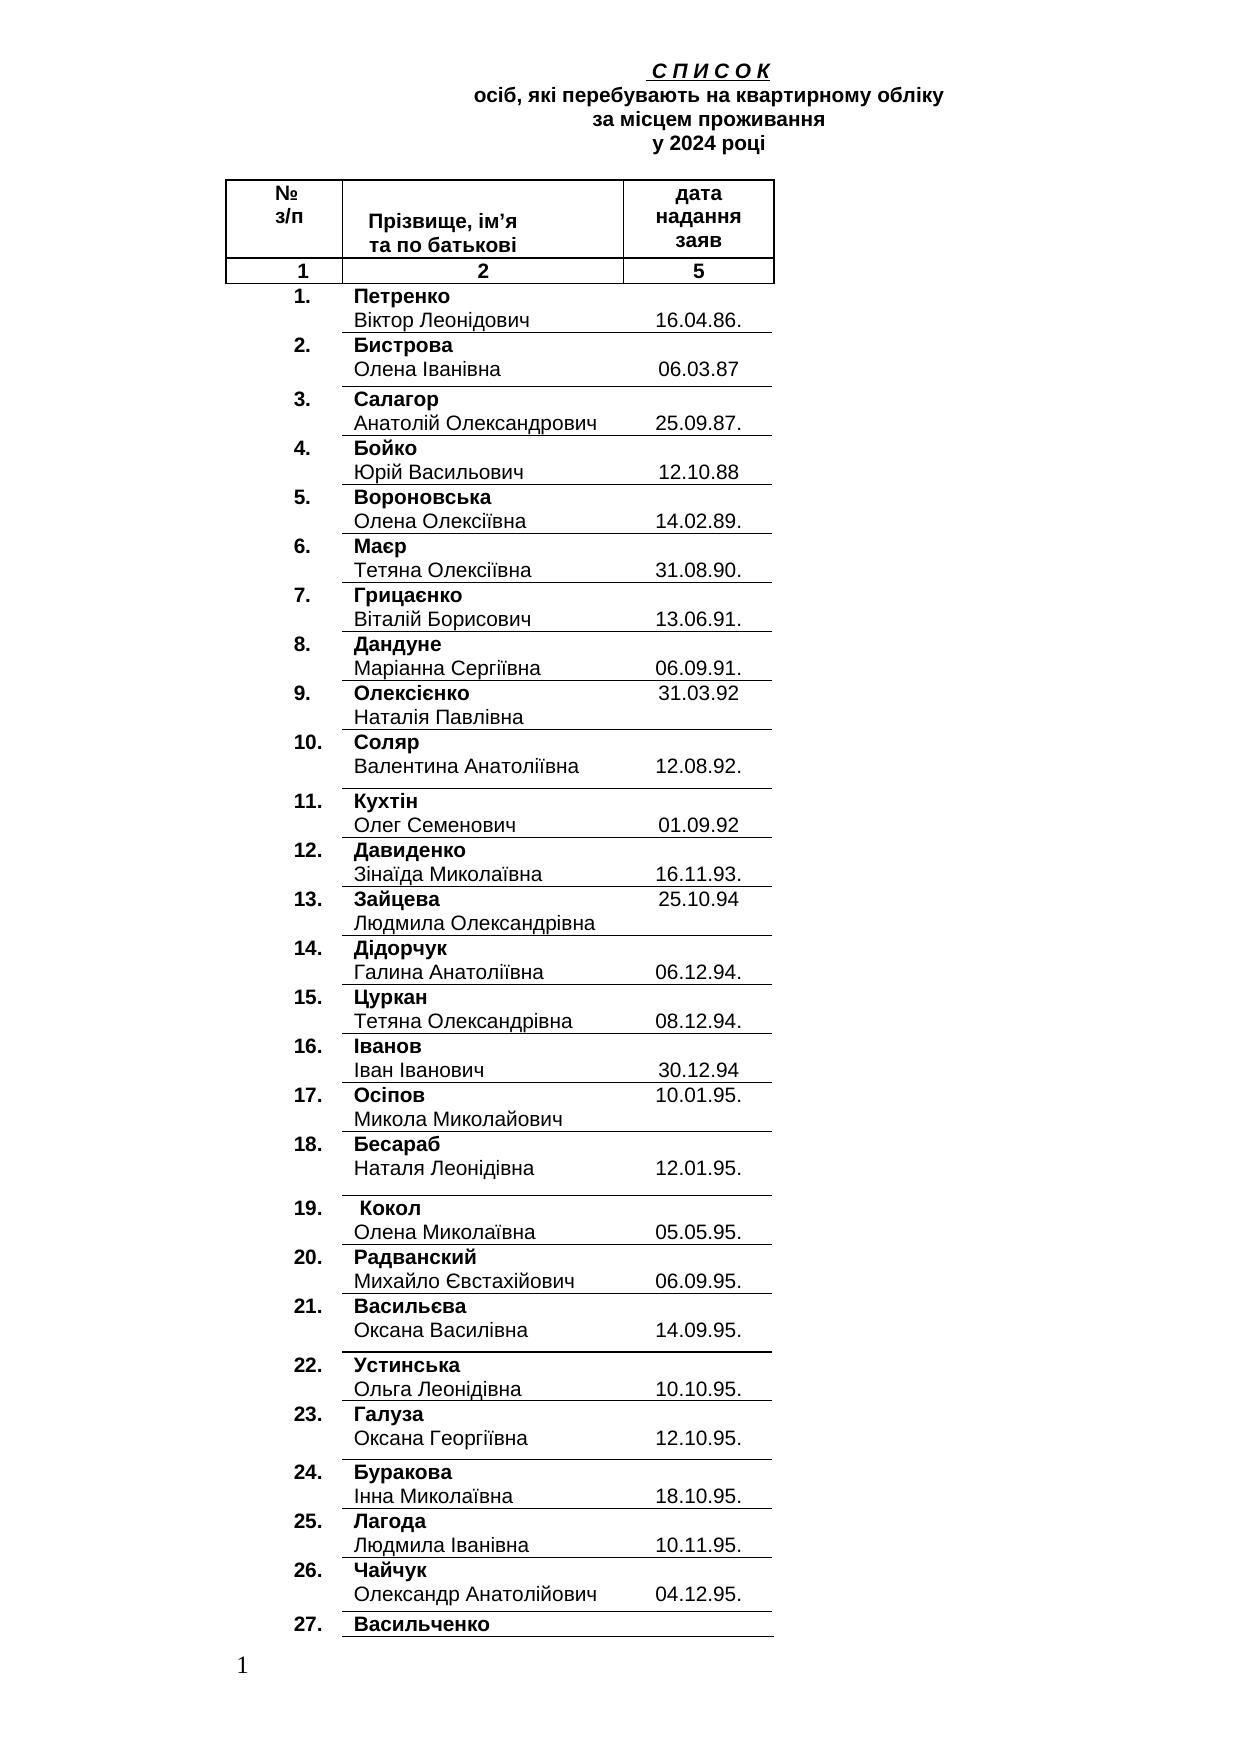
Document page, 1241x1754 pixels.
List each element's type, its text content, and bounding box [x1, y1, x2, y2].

table_cell 12.01.95. [624, 1131, 774, 1195]
table_cell 10.10.95. [624, 1351, 774, 1400]
table_cell 5 [624, 259, 773, 283]
table_cell 16.04.86. [624, 284, 774, 332]
table_cell 16.11.93. [624, 837, 774, 886]
table_cell 10.11.95. [624, 1508, 774, 1557]
table_cell Кухтін Олег Семенович [342, 789, 623, 837]
table_cell [226, 1244, 342, 1293]
table_cell Давиденко Зінаїда Миколаївна [342, 838, 623, 886]
table_cell 13.06.91. [624, 582, 774, 631]
table_cell 06.03.87 [624, 332, 774, 386]
table_cell 01.09.92 [624, 788, 774, 837]
table_cell 18.10.95. [624, 1459, 774, 1508]
table_header № з/п [227, 181, 342, 257]
table_cell 14.02.89. [624, 484, 774, 533]
table_cell [226, 582, 342, 631]
text осіб, які перебувають на квартирному обліку [236, 83, 1181, 107]
table_cell [226, 729, 342, 788]
table_cell Зайцева Людмила Олександрівна [342, 887, 623, 935]
table_cell Петренко Віктор Леонідович [342, 284, 623, 332]
table_cell [226, 533, 342, 582]
text С П И С О К [236, 59, 1181, 83]
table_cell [342, 1612, 623, 1636]
table_cell Маєр Тетяна Олексіївна [342, 534, 623, 582]
table_cell 13.02.96. [624, 1611, 774, 1636]
table_cell 25.10.94 [624, 886, 774, 935]
table_cell 31.08.90. [624, 533, 774, 582]
table_cell Лагода Людмила Іванівна [342, 1509, 623, 1557]
table_cell Устинська Ольга Леонідівна [342, 1353, 623, 1400]
table_cell 06.09.91. [624, 631, 774, 679]
table_cell [226, 284, 342, 332]
table_cell [226, 1611, 342, 1636]
table_cell 08.12.94. [624, 984, 774, 1033]
table_cell 06.09.95. [624, 1244, 774, 1293]
table_cell [226, 1131, 342, 1195]
table_cell Галуза Оксана Георгіївна [342, 1401, 623, 1459]
table_cell 12.10.88 [624, 435, 774, 484]
table_cell [226, 435, 342, 484]
table_cell [226, 332, 342, 386]
table_cell [226, 788, 342, 837]
table_cell [226, 484, 342, 533]
table_cell 14.09.95. [624, 1293, 774, 1351]
table_cell Радванский Михайло Євстахійович [342, 1245, 623, 1293]
table_cell 30.12.94 [624, 1033, 774, 1082]
table_cell Кокол Олена Миколаївна [342, 1196, 623, 1244]
table_cell [226, 984, 342, 1033]
table_cell [226, 886, 342, 935]
table_cell [226, 680, 342, 728]
table_cell [226, 386, 342, 435]
table_cell [226, 1557, 342, 1611]
table_cell Іванов Іван Іванович [342, 1034, 623, 1082]
table_cell Салагор Анатолій Олександрович [342, 387, 623, 435]
table_cell 12.10.95. [624, 1400, 774, 1459]
table_cell [226, 1351, 342, 1400]
table_cell Соляр Валентина Анатоліївна [342, 730, 623, 788]
table_cell Дандуне Маріанна Сергіївна [342, 632, 623, 679]
table_cell Васильєва Оксана Василівна [342, 1294, 623, 1351]
table_cell 04.12.95. [624, 1557, 774, 1611]
table_cell 05.05.95. [624, 1195, 774, 1244]
table_cell Грицаєнко Віталій Борисович [342, 583, 623, 631]
text у 2024 році [236, 131, 1181, 155]
table_header Прізвище, ім’я та по батькові [343, 181, 623, 257]
table_cell [226, 1459, 342, 1508]
table_cell 25.09.87. [624, 386, 774, 435]
table_cell [226, 837, 342, 886]
table_cell [226, 1082, 342, 1131]
table_cell Олексієнко Наталія Павлівна [342, 681, 623, 728]
table_cell 06.12.94. [624, 935, 774, 984]
table_cell 10.01.95. [624, 1082, 774, 1131]
table_cell [226, 1293, 342, 1351]
text за місцем проживання [236, 107, 1181, 131]
table_cell 2 [343, 259, 623, 283]
table_cell Вороновська Олена Олексіївна [342, 485, 623, 533]
table_cell [226, 935, 342, 984]
table_cell 31.03.92 [624, 680, 774, 728]
table_cell Бистрова Олена Іванівна [342, 333, 623, 386]
table_cell Бойко Юрій Васильович [342, 436, 623, 484]
table_cell Чайчук Олександр Анатолійович [342, 1558, 623, 1611]
table_cell [226, 1400, 342, 1459]
table_cell [226, 1508, 342, 1557]
table_cell Дідорчук Галина Анатоліївна [342, 936, 623, 984]
table_cell 1 [227, 259, 342, 283]
table_header дата надання заяв [624, 181, 773, 257]
table_cell [226, 631, 342, 679]
table_cell 12.08.92. [624, 729, 774, 788]
table_cell [226, 1033, 342, 1082]
table_cell Осіпов Микола Миколайович [342, 1083, 623, 1131]
table_cell Буракова Інна Миколаївна [342, 1460, 623, 1508]
table_cell [226, 1195, 342, 1244]
table_cell Бесараб Наталя Леонідівна [342, 1132, 623, 1195]
table_cell Цуркан Тетяна Олександрівна [342, 985, 623, 1033]
